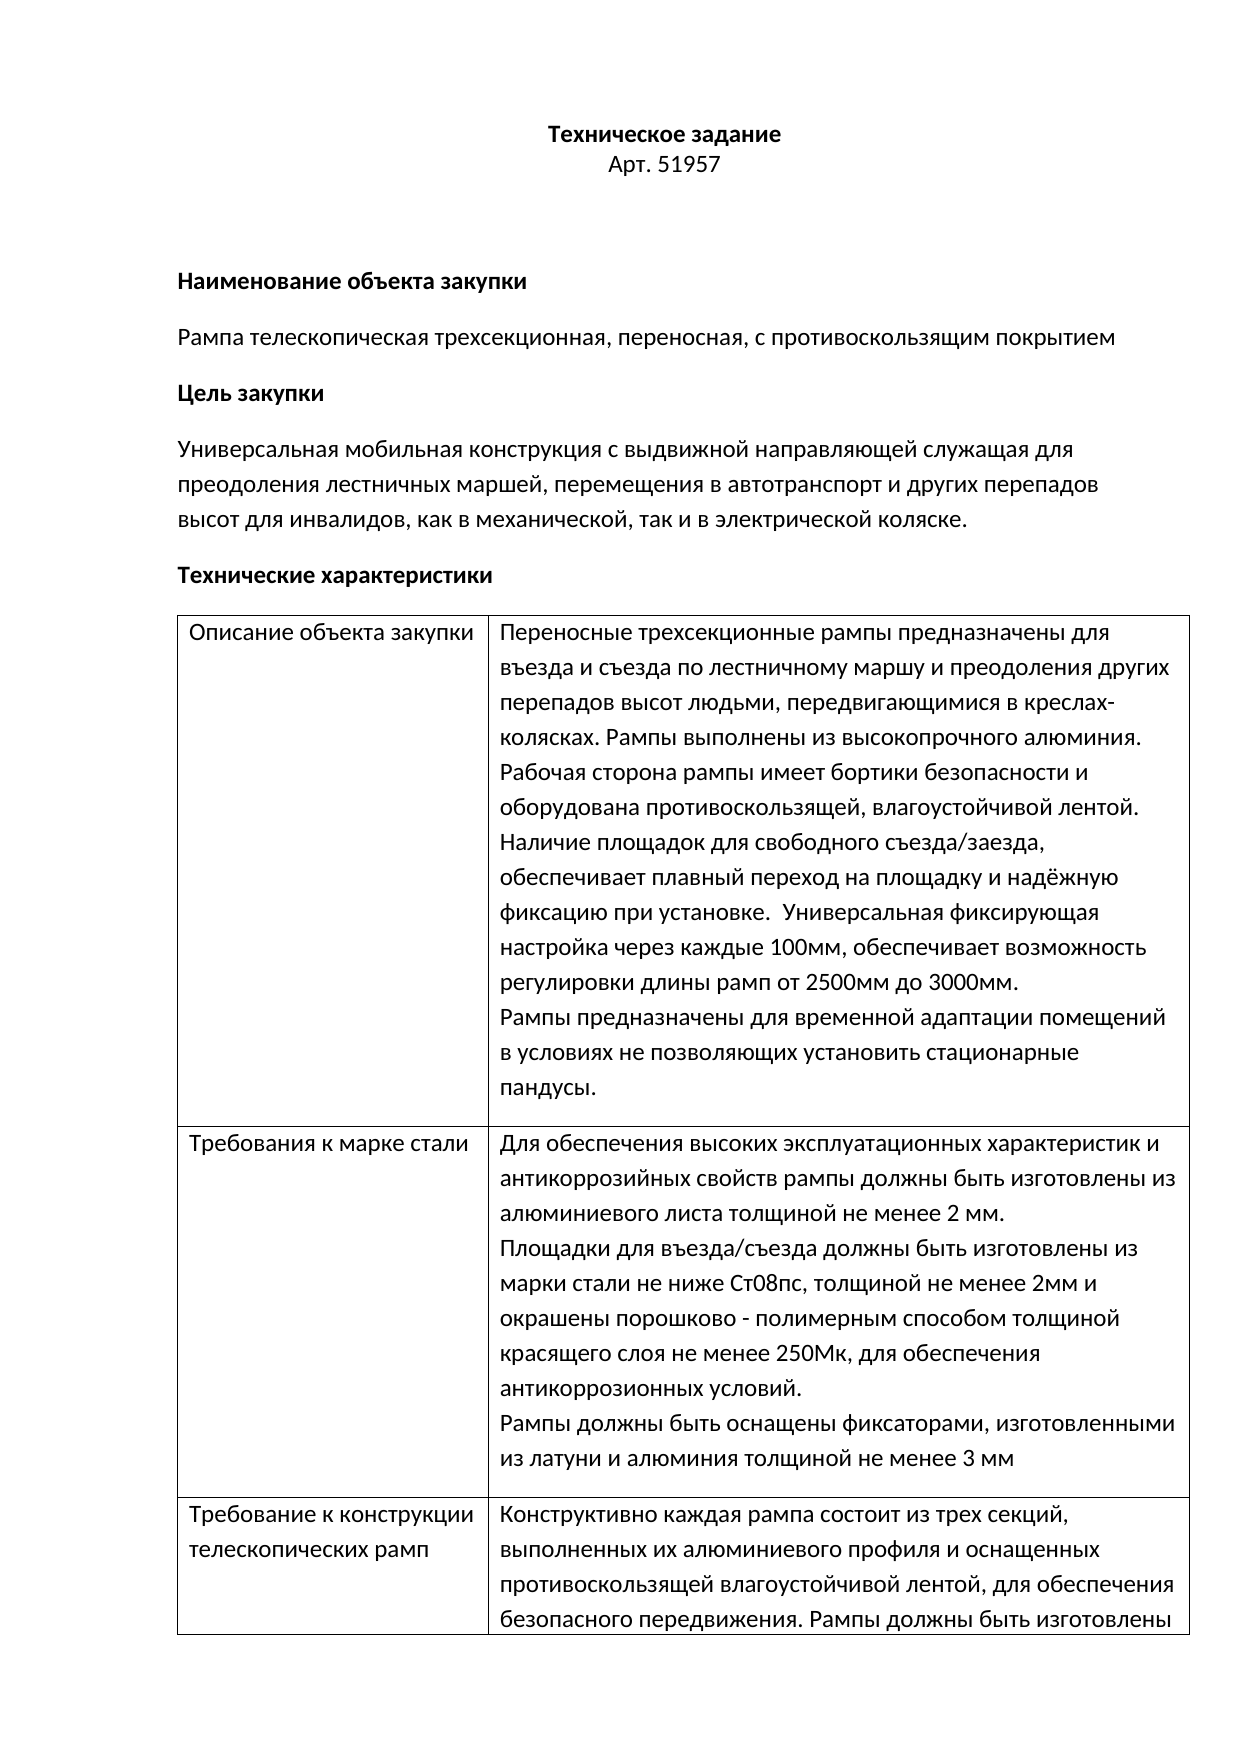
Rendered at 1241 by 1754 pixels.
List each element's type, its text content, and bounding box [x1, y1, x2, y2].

text Арт. 51957 [177, 149, 1152, 179]
text Техническое задание [177, 118, 1152, 149]
table_cell Для обеспечения высоких эксплуатационных характеристик и антикоррозийных свойств рампы должны быть изготовлены из алюминиевого листа толщиной не менее 2 мм. Площадки для въезда/съезда должны быть изготовлены из марки стали не ниже Ст08пс, толщиной не менее 2мм и окрашены порошково - полимерным способом толщиной красящего слоя не менее 250Мк, для обеспечения антикоррозионных условий. Рампы должны быть оснащены фиксаторами, изготовленными из латуни и алюминия толщиной не менее 3 мм [489, 1127, 1189, 1497]
text Наименование объекта закупки [177, 266, 1152, 296]
text Универсальная мобильная конструкция с выдвижной направляющей служащая для преодоления лестничных маршей, перемещения в автотранспорт и других перепадов высот для инвалидов, как в механической, так и в электрической коляске. [177, 433, 1152, 533]
table_cell Требования к марке стали [178, 1127, 488, 1497]
table_header Переносные трехсекционные рампы предназначены для въезда и съезда по лестничному маршу и преодоления других перепадов высот людьми, передвигающимися в креслах-колясках. Рампы выполнены из высокопрочного алюминия. Рабочая сторона рампы имеет бортики безопасности и оборудована противоскользящей, влагоустойчивой лентой. Наличие площадок для свободного съезда/заезда, обеспечивает плавный переход на площадку и надёжную фиксацию при установке. Универсальная фиксирующая настройка через каждые 100мм, обеспечивает возможность регулировки длины рамп от 2500мм до 3000мм. Рампы предназначены для временной адаптации помещений в условиях не позволяющих установить стационарные пандусы. [489, 616, 1189, 1126]
text Рампа телескопическая трехсекционная, переносная, с противоскользящим покрытием [177, 321, 1152, 352]
table_header Описание объекта закупки [178, 616, 488, 1126]
text Цель закупки [177, 377, 1152, 408]
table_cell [489, 1498, 1189, 1634]
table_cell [178, 1498, 488, 1634]
text Технические характеристики [177, 559, 1152, 589]
